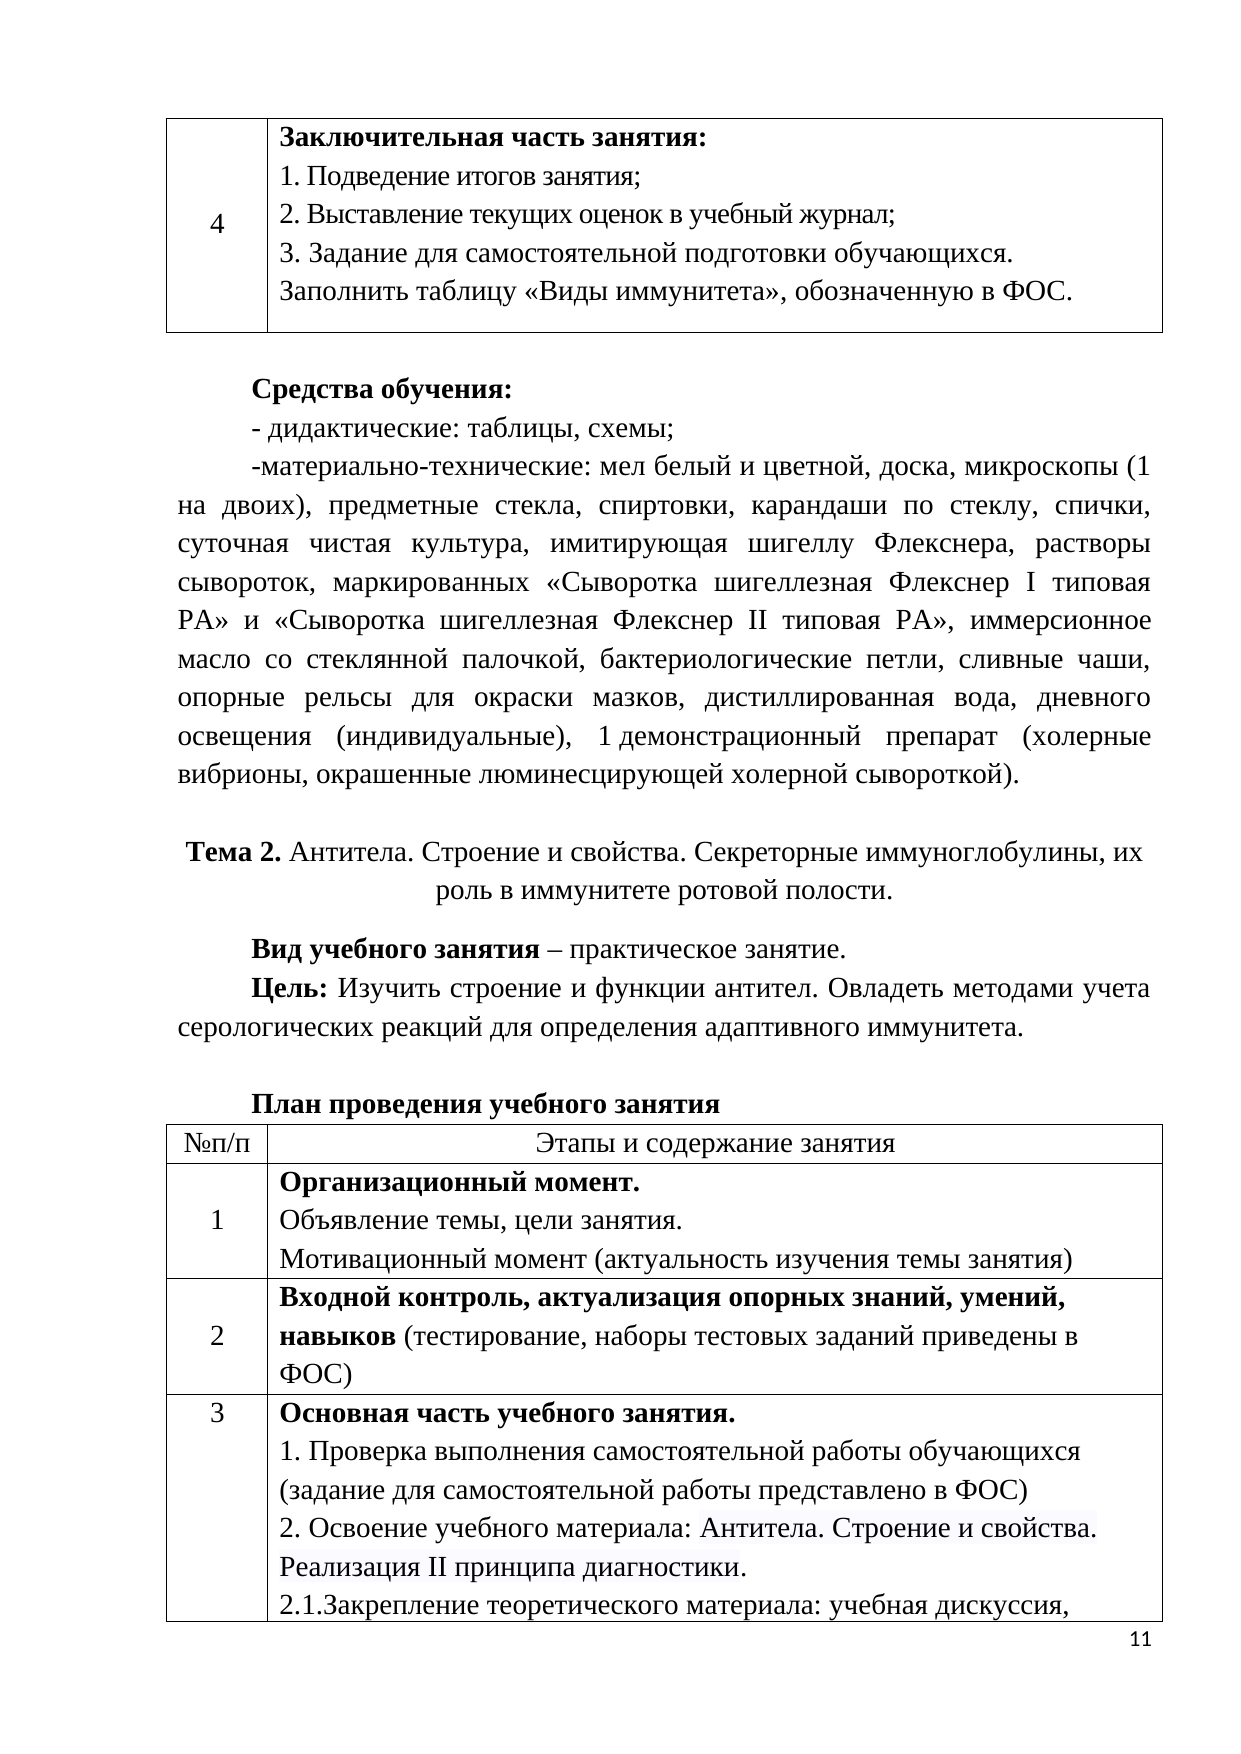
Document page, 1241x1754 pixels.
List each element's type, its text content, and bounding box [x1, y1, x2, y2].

table_cell 1 [167, 1164, 267, 1278]
table_header №п/п [167, 1125, 267, 1163]
table_cell 2 [167, 1279, 267, 1394]
text - дидактические: таблицы, схемы; [177, 410, 1152, 443]
text План проведения учебного занятия [177, 1086, 1152, 1119]
table_cell 4 [167, 119, 267, 332]
table_header Этапы и содержание занятия [268, 1125, 1162, 1163]
text Тема 2. Антитела. Строение и свойства. Секреторные иммуноглобулины, их роль в иммунитете ротовой полости. [177, 834, 1152, 906]
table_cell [268, 1395, 1162, 1621]
table_cell Заключительная часть занятия: 1. Подведение итогов занятия; 2. Выставление текущих оценок в учебный журнал; 3. Задание для самостоятельной подготовки обучающихся. Заполнить таблицу «Виды иммунитета», обозначенную в ФОС. [268, 119, 1162, 332]
text Цель: Изучить строение и функции антител. Овладеть методами учета серологических реакций для определения адаптивного иммунитета. [177, 970, 1152, 1042]
table_cell Организационный момент. Объявление темы, цели занятия. Мотивационный момент (актуальность изучения темы занятия) [268, 1164, 1162, 1278]
text -материально-технические: мел белый и цветной, доска, микроскопы (1 на двоих), предметные стекла, спиртовки, карандаши по стеклу, спички, суточная чистая культура, имитирующая шигеллу Флекснера, растворы сывороток, маркированных «Сыворотка шигеллезная Флекснер I типовая РА» и «Сыворотка шигеллезная Флекснер II типовая РА», иммерсионное масло со стеклянной палочкой, бактериологические петли, сливные чаши, опорные рельсы для окраски мазков, дистиллированная вода, дневного освещения (индивидуальные), 1 демонстрационный препарат (холерные вибрионы, окрашенные люминесцирующей холерной сывороткой). [177, 448, 1152, 790]
text Средства обучения: [177, 371, 1152, 405]
table_cell 3 [167, 1395, 267, 1621]
text Вид учебного занятия – практическое занятие. [177, 932, 1152, 965]
table_cell Входной контроль, актуализация опорных знаний, умений, навыков (тестирование, наборы тестовых заданий приведены в ФОС) [268, 1279, 1162, 1394]
